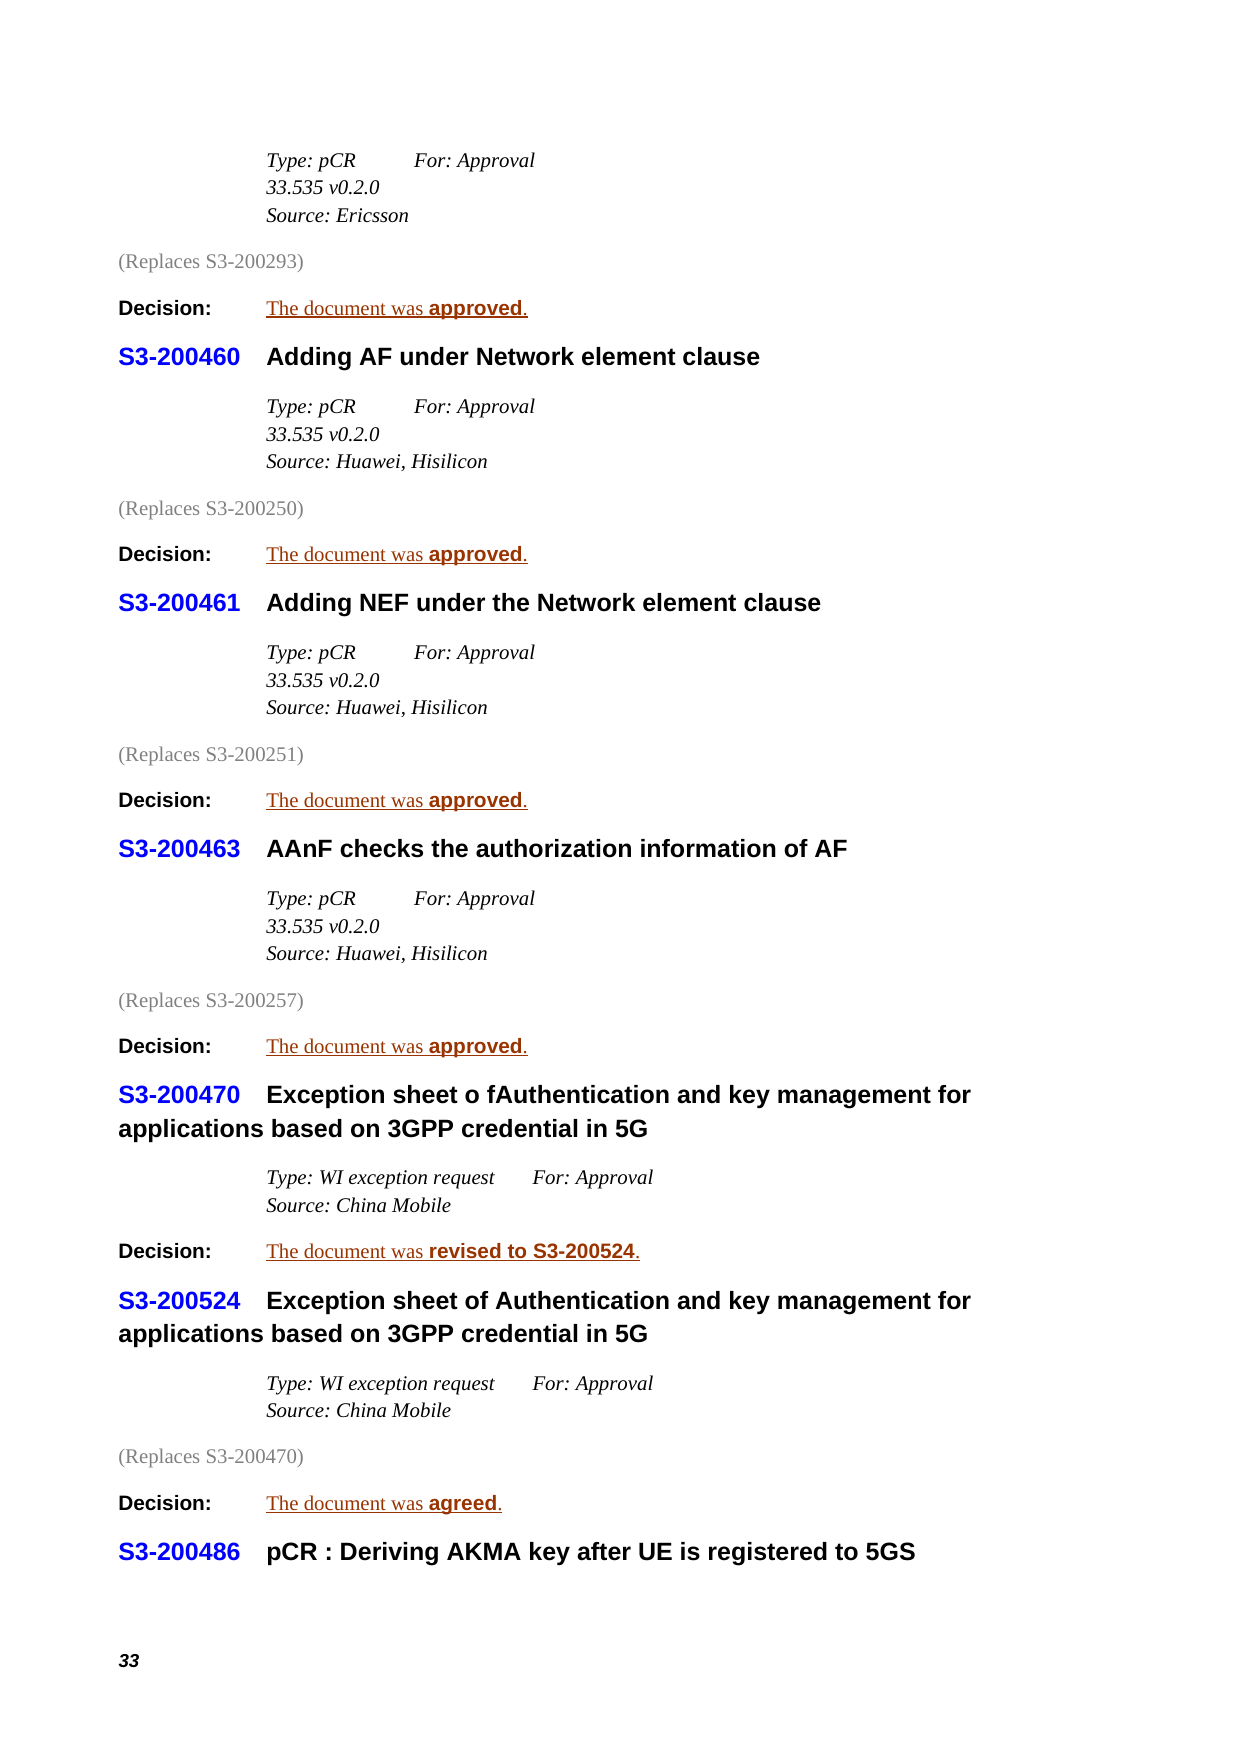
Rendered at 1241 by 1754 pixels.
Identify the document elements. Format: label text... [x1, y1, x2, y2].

text (Replaces S3-200293) [118, 249, 1122, 273]
text Type: WI exception request For: Approval Source: China Mobile [118, 1165, 1122, 1217]
text Type: pCR For: Approval 33.535 v0.2.0 Source: Huawei, Hisilicon [118, 886, 1122, 965]
text Decision: The document was agreed. [118, 1491, 1122, 1515]
text S3-200524 Exception sheet of Authentication and key management for applications based on 3GPP credential in 5G [118, 1286, 1122, 1347]
text (Replaces S3-200470) [118, 1444, 1122, 1468]
text Type: pCR For: Approval 33.535 v0.2.0 Source: Huawei, Hisilicon [118, 394, 1122, 473]
text Decision: The document was approved. [118, 542, 1122, 566]
text S3-200486 pCR : Deriving AKMA key after UE is registered to 5GS [118, 1537, 1122, 1566]
text S3-200470 Exception sheet o fAuthentication and key management for applications based on 3GPP credential in 5G [118, 1081, 1122, 1142]
text Type: WI exception request For: Approval Source: China Mobile [118, 1371, 1122, 1422]
text S3-200461 Adding NEF under the Network element clause [118, 588, 1122, 617]
text Decision: The document was approved. [118, 1034, 1122, 1058]
text Decision: The document was revised to S3-200524. [118, 1239, 1122, 1263]
text (Replaces S3-200257) [118, 988, 1122, 1012]
text Decision: The document was approved. [118, 788, 1122, 812]
text S3-200463 AAnF checks the authorization information of AF [118, 834, 1122, 863]
text (Replaces S3-200251) [118, 742, 1122, 766]
text S3-200460 Adding AF under Network element clause [118, 342, 1122, 371]
text Decision: The document was approved. [118, 296, 1122, 320]
text (Replaces S3-200250) [118, 495, 1122, 519]
text Type: pCR For: Approval 33.535 v0.2.0 Source: Ericsson [118, 148, 1122, 227]
text Type: pCR For: Approval 33.535 v0.2.0 Source: Huawei, Hisilicon [118, 640, 1122, 719]
